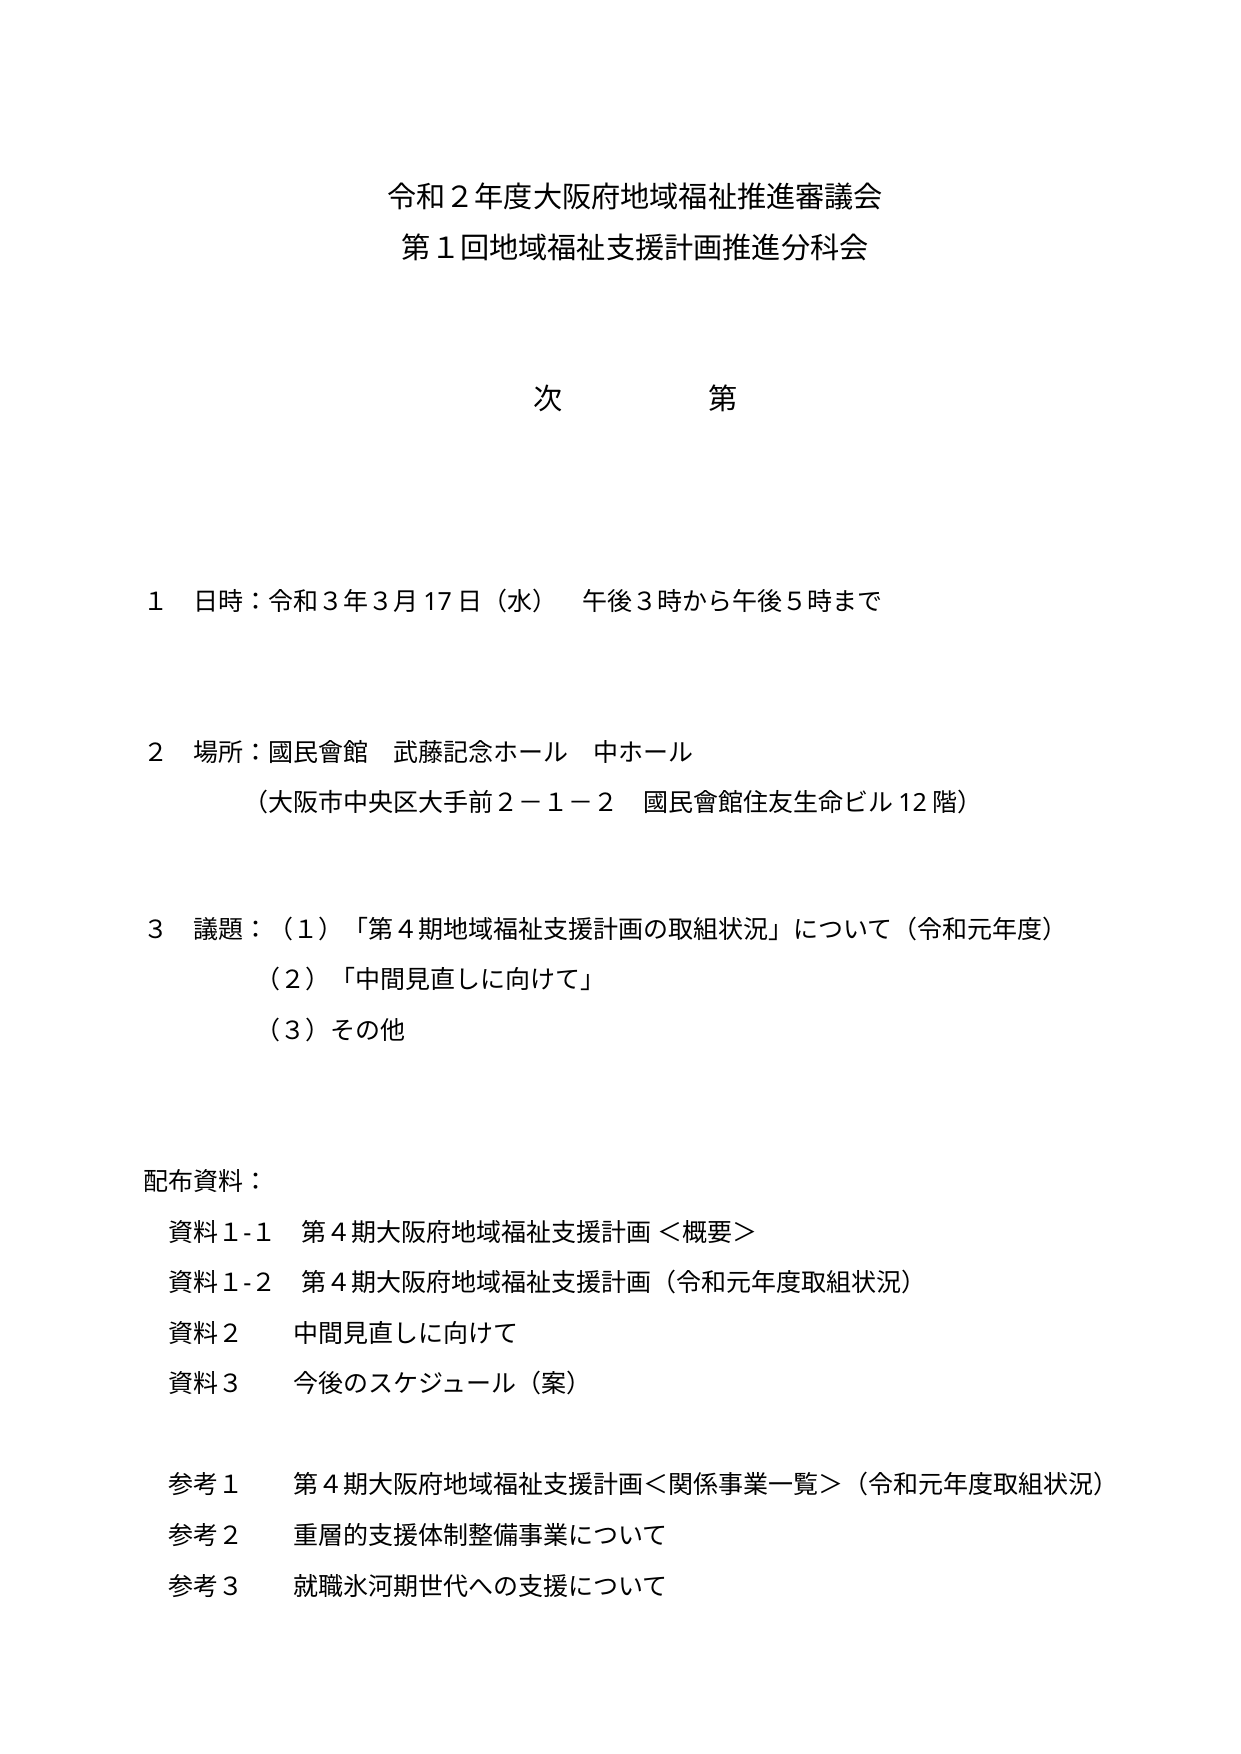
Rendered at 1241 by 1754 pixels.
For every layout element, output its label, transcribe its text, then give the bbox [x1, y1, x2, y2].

text 第１回地域福祉支援計画推進分科会 [118, 220, 1152, 271]
text ２ 場所：國民會館 武藤記念ホール 中ホール （大阪市中央区大手前２－１－２ 國民會館住友生命ビル12階） [118, 725, 1152, 826]
text 資料２ 中間見直しに向けて [118, 1306, 1152, 1357]
text 参考１ 第４期大阪府地域福祉支援計画＜関係事業一覧＞（令和元年度取組状況） [118, 1458, 1152, 1508]
text 次 第 [118, 372, 1152, 422]
text 資料３ 今後のスケジュール（案） [118, 1357, 1152, 1407]
text 参考３ 就職氷河期世代への支援について [118, 1559, 1152, 1609]
text （３）その他 [118, 1003, 1152, 1054]
text 令和２年度大阪府地域福祉推進審議会 [118, 170, 1152, 220]
text 資料１-２ 第４期大阪府地域福祉支援計画（令和元年度取組状況） [118, 1256, 1152, 1306]
text 配布資料： [118, 1155, 1152, 1205]
text （２）「中間見直しに向けて」 [118, 953, 1152, 1003]
text ３ 議題：（１）「第４期地域福祉支援計画の取組状況」について（令和元年度） [118, 902, 1152, 953]
text 参考２ 重層的支援体制整備事業について [118, 1508, 1152, 1559]
text 資料１-１ 第４期大阪府地域福祉支援計画 ＜概要＞ [118, 1205, 1152, 1256]
text １ 日時：令和３年３月17日（水） 午後３時から午後５時まで [118, 574, 1152, 624]
